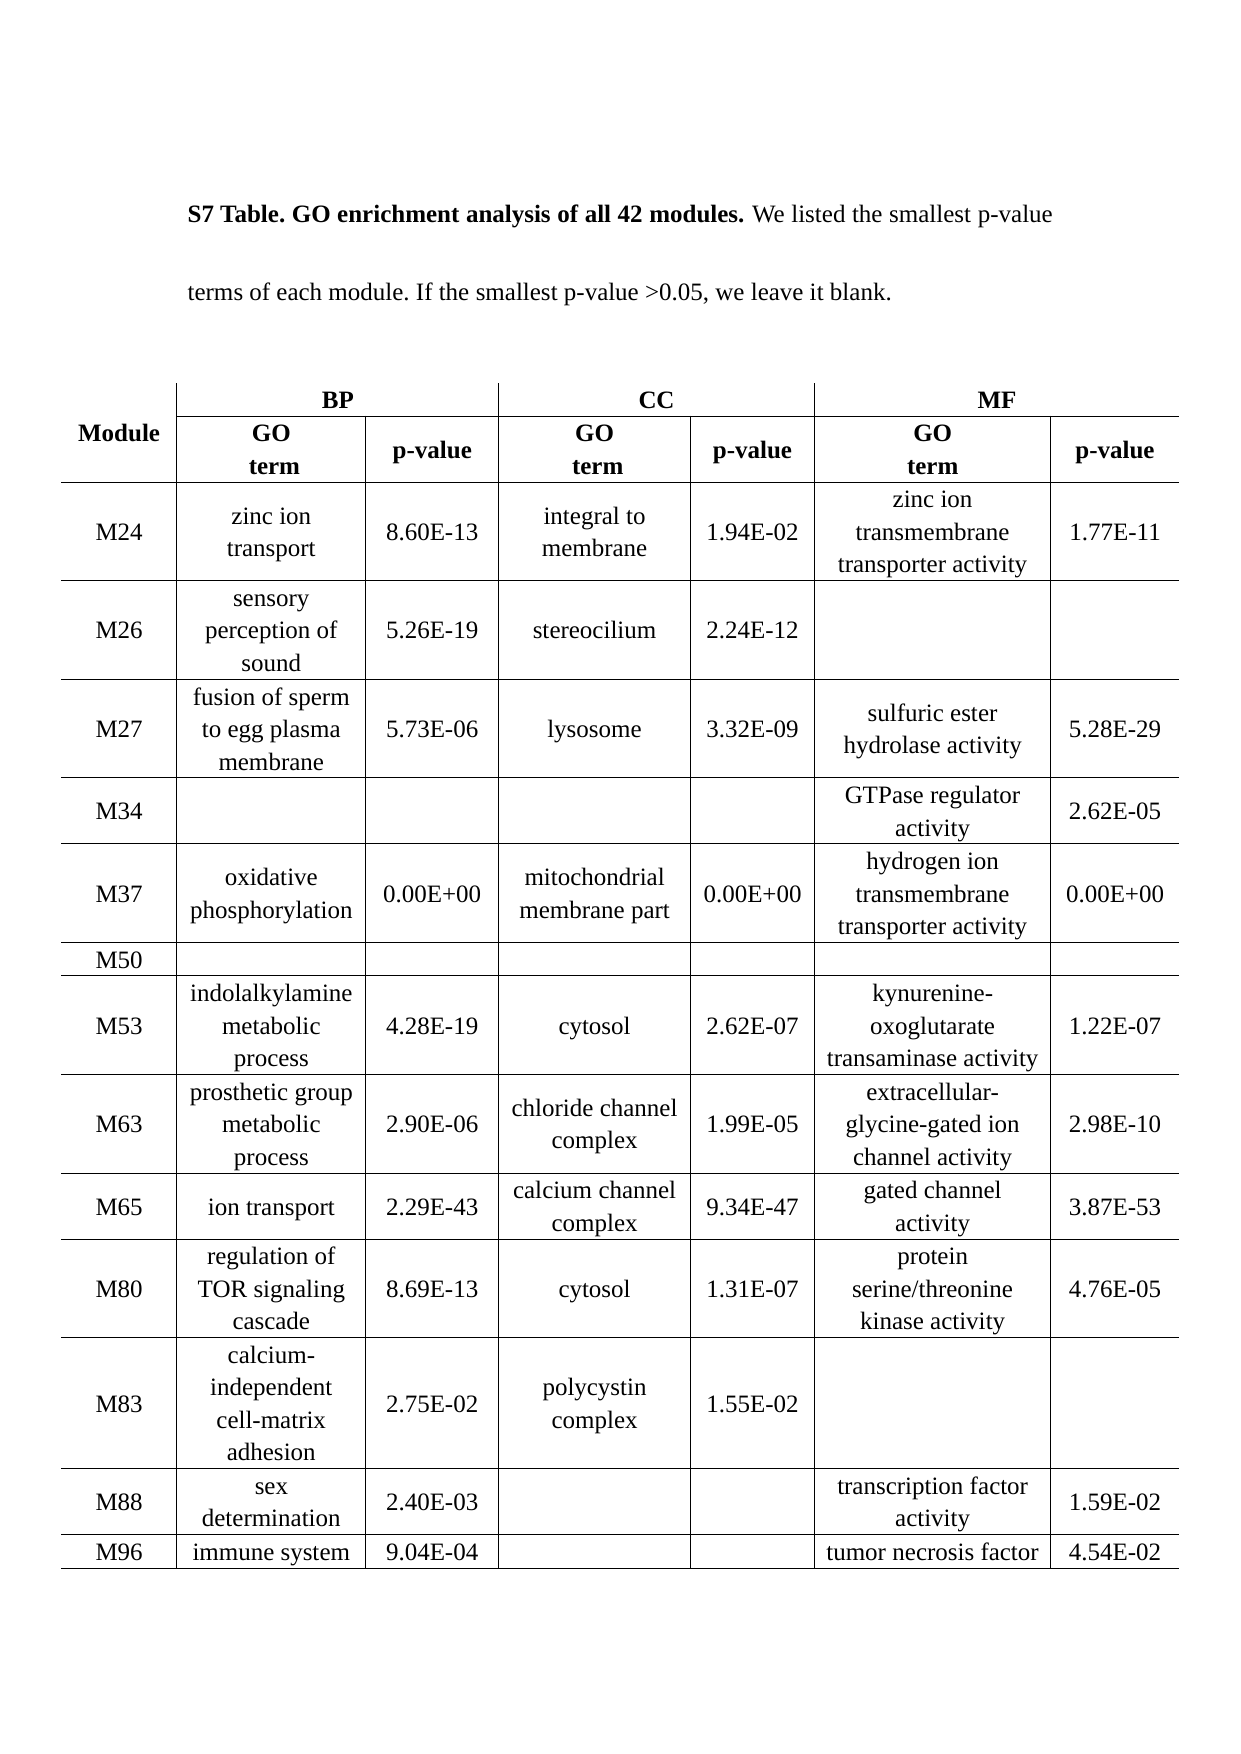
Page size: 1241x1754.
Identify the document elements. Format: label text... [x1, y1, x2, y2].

table_cell M63 [61, 1075, 176, 1172]
table_cell indolalkylamine metabolic process [177, 976, 365, 1074]
table_header Module [61, 383, 176, 482]
table_cell [815, 943, 1050, 975]
table_cell [691, 778, 814, 843]
table_header MF [815, 383, 1179, 416]
table_cell [177, 943, 365, 975]
table_cell 5.26E-19 [366, 581, 498, 679]
table_cell M37 [61, 844, 176, 942]
table_cell cytosol [499, 1240, 690, 1337]
table_cell 5.28E-29 [1051, 680, 1179, 777]
table_cell M27 [61, 680, 176, 777]
table_cell [499, 1535, 690, 1568]
table_cell [1051, 943, 1179, 975]
table_cell 9.04E-04 [366, 1535, 498, 1568]
table_cell zinc ion transport [177, 483, 365, 580]
table_cell 3.87E-53 [1051, 1174, 1179, 1238]
table_cell M88 [61, 1469, 176, 1534]
table_cell M96 [61, 1535, 176, 1568]
table_cell M83 [61, 1338, 176, 1468]
table_cell polycystin complex [499, 1338, 690, 1468]
table_cell 1.22E-07 [1051, 976, 1179, 1074]
table_cell lysosome [499, 680, 690, 777]
table_cell 1.99E-05 [691, 1075, 814, 1172]
table_cell 4.54E-02 [1051, 1535, 1179, 1568]
table_cell GO term [499, 417, 690, 482]
table_cell calcium channel complex [499, 1174, 690, 1238]
table_cell 2.62E-05 [1051, 778, 1179, 843]
table_cell zinc ion transmembrane transporter activity [815, 483, 1050, 580]
table_cell extracellular-glycine-gated ion channel activity [815, 1075, 1050, 1172]
table_cell [1051, 581, 1179, 679]
table_cell regulation of TOR signaling cascade [177, 1240, 365, 1337]
table_cell [177, 778, 365, 843]
table_cell GO term [815, 417, 1050, 482]
table_cell ion transport [177, 1174, 365, 1238]
table_cell transcription factor activity [815, 1469, 1050, 1534]
table_cell 2.40E-03 [366, 1469, 498, 1534]
table_cell 1.77E-11 [1051, 483, 1179, 580]
table_cell 2.75E-02 [366, 1338, 498, 1468]
table_cell M50 [61, 943, 176, 975]
table_cell M53 [61, 976, 176, 1074]
table_cell calcium-independent cell-matrix adhesion [177, 1338, 365, 1468]
table_cell [1051, 1338, 1179, 1468]
table_cell M26 [61, 581, 176, 679]
subtitle S7 Table. GO enrichment analysis of all 42 modules. We listed the smallest p-value terms of each module. If the smallest p-value >0.05, we leave it blank. [187, 197, 1053, 308]
table_cell p-value [691, 417, 814, 482]
table_cell gated channel activity [815, 1174, 1050, 1238]
table_cell 0.00E+00 [1051, 844, 1179, 942]
table_cell M34 [61, 778, 176, 843]
table_cell GTPase regulator activity [815, 778, 1050, 843]
table_cell hydrogen ion transmembrane transporter activity [815, 844, 1050, 942]
table_header CC [499, 383, 814, 416]
table_cell prosthetic group metabolic process [177, 1075, 365, 1172]
table_cell 4.76E-05 [1051, 1240, 1179, 1337]
table_cell 9.34E-47 [691, 1174, 814, 1238]
table_cell M65 [61, 1174, 176, 1238]
table_cell p-value [366, 417, 498, 482]
table_cell oxidative phosphorylation [177, 844, 365, 942]
table_cell M80 [61, 1240, 176, 1337]
table_cell 2.62E-07 [691, 976, 814, 1074]
table_cell M24 [61, 483, 176, 580]
table_cell mitochondrial membrane part [499, 844, 690, 942]
table_cell 1.59E-02 [1051, 1469, 1179, 1534]
table_cell 3.32E-09 [691, 680, 814, 777]
table_cell 1.94E-02 [691, 483, 814, 580]
table_cell [691, 943, 814, 975]
table_cell stereocilium [499, 581, 690, 679]
table_cell 4.28E-19 [366, 976, 498, 1074]
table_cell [815, 1535, 1050, 1568]
table_cell 2.90E-06 [366, 1075, 498, 1172]
table_cell integral to membrane [499, 483, 690, 580]
table_cell sulfuric ester hydrolase activity [815, 680, 1050, 777]
table_cell GO term [177, 417, 365, 482]
table_cell [366, 778, 498, 843]
table_cell [499, 943, 690, 975]
table_cell p-value [1051, 417, 1179, 482]
table_cell [691, 1469, 814, 1534]
table_cell protein serine/threonine kinase activity [815, 1240, 1050, 1337]
table_cell [499, 1469, 690, 1534]
table_cell 2.98E-10 [1051, 1075, 1179, 1172]
table_header BP [177, 383, 498, 416]
table_cell sex determination [177, 1469, 365, 1534]
table_cell kynurenine-oxoglutarate transaminase activity [815, 976, 1050, 1074]
table_cell sensory perception of sound [177, 581, 365, 679]
table_cell [691, 1535, 814, 1568]
table_cell fusion of sperm to egg plasma membrane [177, 680, 365, 777]
table_cell [366, 943, 498, 975]
table_cell cytosol [499, 976, 690, 1074]
table_cell [815, 581, 1050, 679]
table_cell 0.00E+00 [366, 844, 498, 942]
table_cell 8.69E-13 [366, 1240, 498, 1337]
table_cell 1.31E-07 [691, 1240, 814, 1337]
table_cell [499, 778, 690, 843]
table_cell chloride channel complex [499, 1075, 690, 1172]
table_cell 2.24E-12 [691, 581, 814, 679]
table_cell 2.29E-43 [366, 1174, 498, 1238]
table_cell 8.60E-13 [366, 483, 498, 580]
table_cell 1.55E-02 [691, 1338, 814, 1468]
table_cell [177, 1535, 365, 1568]
table_cell 5.73E-06 [366, 680, 498, 777]
table_cell 0.00E+00 [691, 844, 814, 942]
table_cell [815, 1338, 1050, 1468]
